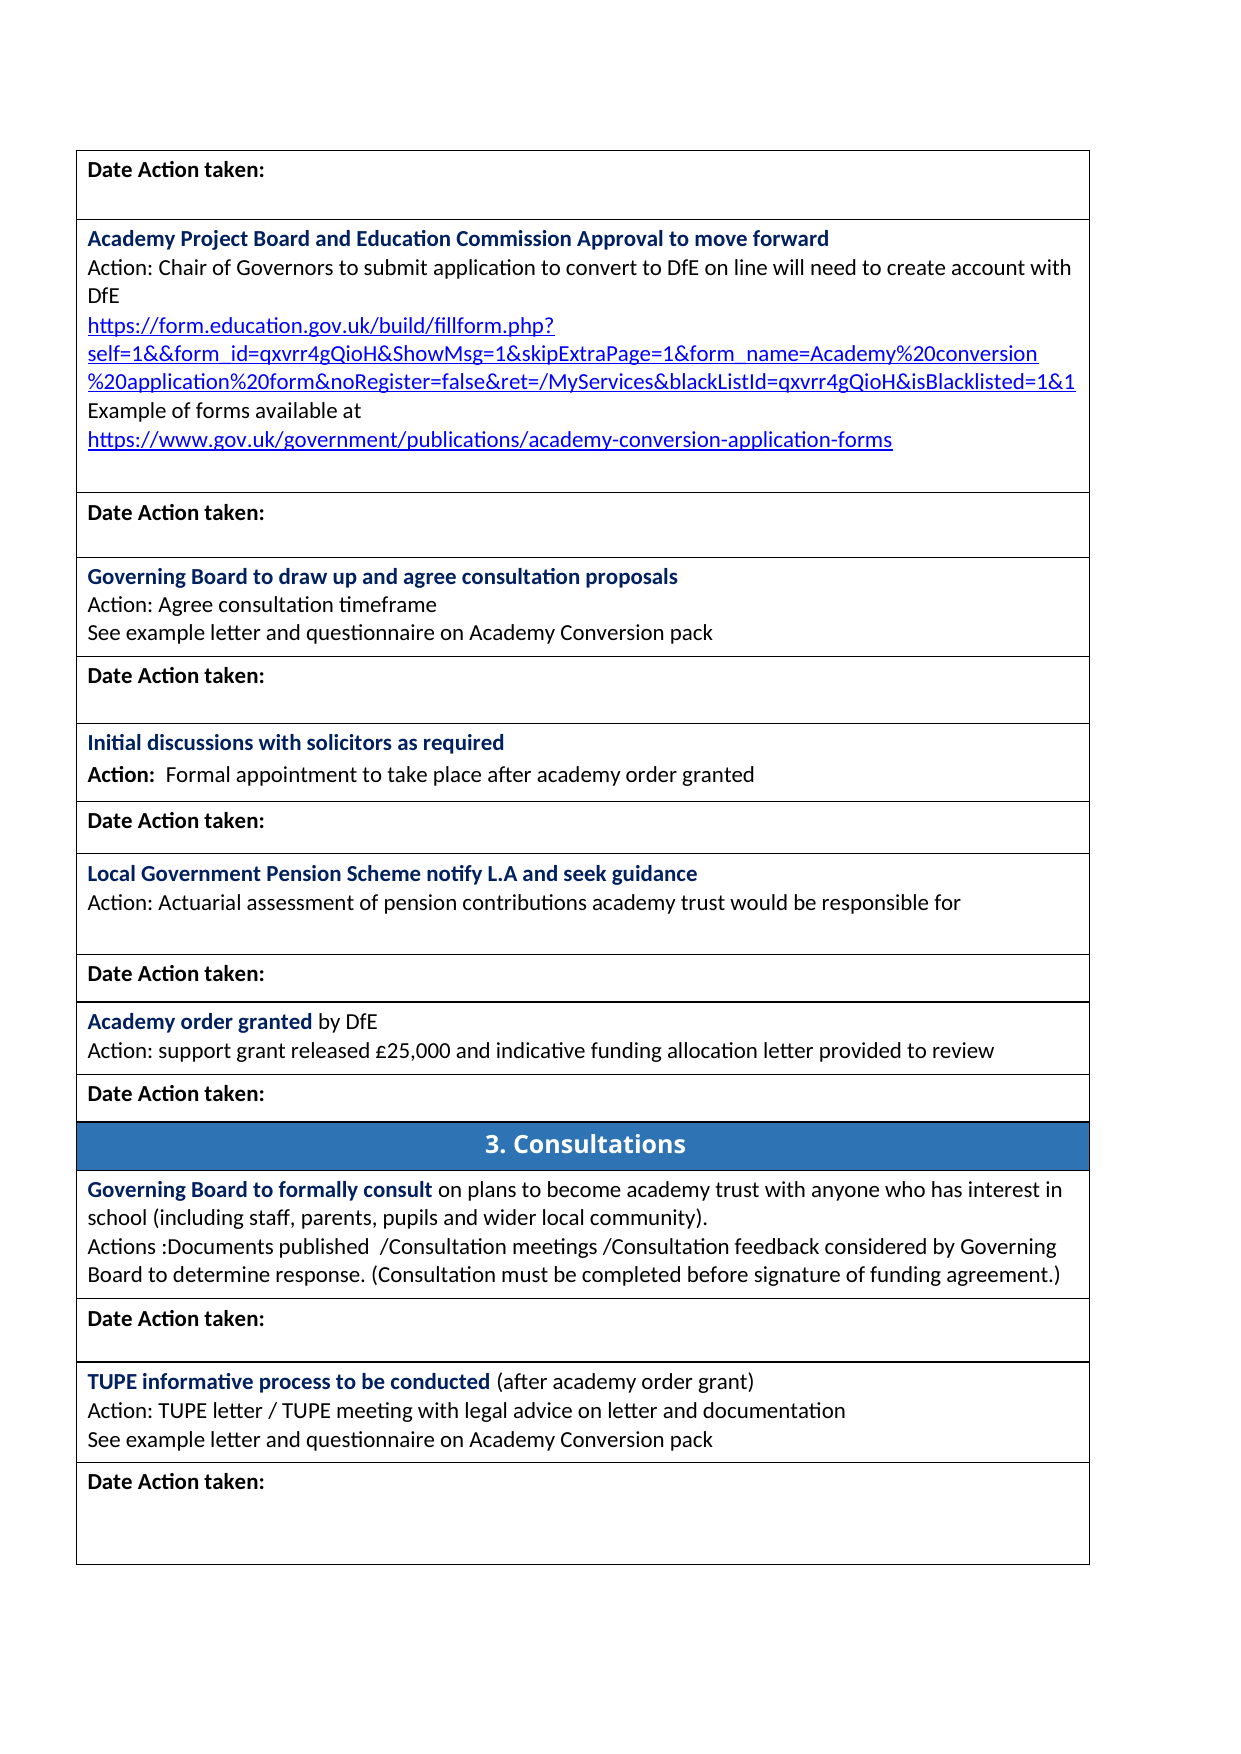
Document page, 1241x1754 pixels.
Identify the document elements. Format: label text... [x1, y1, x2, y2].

table_cell Date Action taken: [77, 657, 1089, 722]
table_cell Governing Board to formally consult on plans to become academy trust with anyone who has interest in school (including staff, parents, pupils and wider local community). Actions :Documents published /Consultation meetings /Consultation feedback considered by Governing Board to determine response. (Consultation must be completed before signature of funding agreement.) [77, 1171, 1089, 1298]
table_cell Date Action taken: [77, 802, 1089, 853]
table_cell 3. Consultations [77, 1123, 1089, 1170]
table_cell Date Action taken: [77, 1075, 1089, 1121]
table_cell Date Action taken: [77, 151, 1089, 219]
table_cell Date Action taken: [77, 493, 1089, 557]
table_cell Academy order granted by DfE Action: support grant released £25,000 and indicative funding allocation letter provided to review [77, 1003, 1089, 1074]
table_cell Local Government Pension Scheme notify L.A and seek guidance Action: Actuarial assessment of pension contributions academy trust would be responsible for [77, 854, 1089, 954]
table_cell Date Action taken: [77, 955, 1089, 1001]
table_cell Academy Project Board and Education Commission Approval to move forward Action: Chair of Governors to submit application to convert to DfE on line will need to create account with DfE https://form.education.gov.uk/build/fillform.php?self=1&&form_id=qxvrr4gQioH&ShowMsg=1&skipExtraPage=1&form_name=Academy%20conversion%20application%20form&noRegister=false&ret=/MyServices&blackListId=qxvrr4gQioH&isBlacklisted=1&1 Example of forms available at https://www.gov.uk/government/publications/academy-conversion-application-forms [77, 220, 1089, 492]
table_cell Date Action taken: [77, 1299, 1089, 1361]
table_cell Initial discussions with solicitors as required Action: Formal appointment to take place after academy order granted [77, 724, 1089, 801]
table_cell Date Action taken: [77, 1463, 1089, 1564]
table_cell Governing Board to draw up and agree consultation proposals Action: Agree consultation timeframe See example letter and questionnaire on Academy Conversion pack [77, 558, 1089, 656]
table_cell TUPE informative process to be conducted (after academy order grant) Action: TUPE letter / TUPE meeting with legal advice on letter and documentation See example letter and questionnaire on Academy Conversion pack [77, 1363, 1089, 1462]
